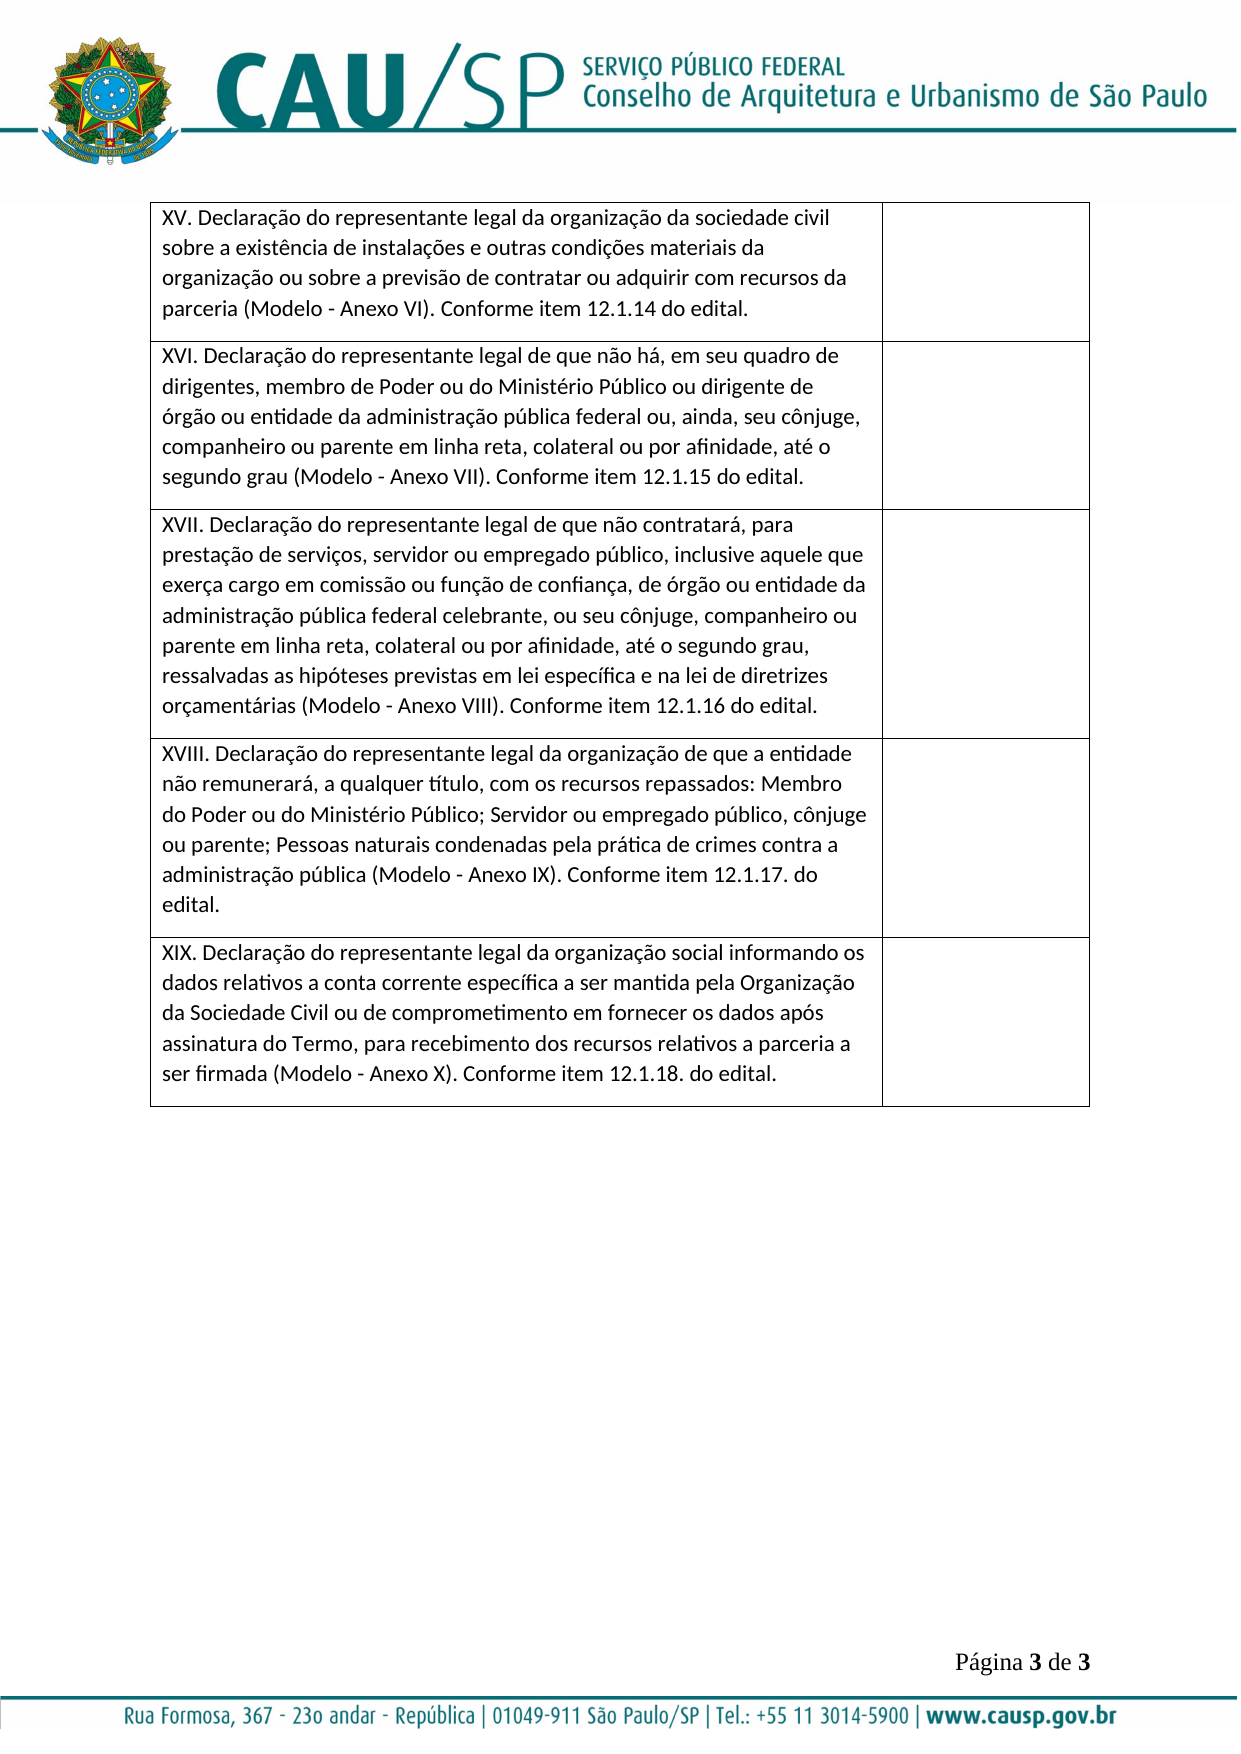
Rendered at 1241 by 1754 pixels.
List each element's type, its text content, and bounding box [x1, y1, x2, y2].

picture [0, 0, 1237, 202]
table_cell [883, 203, 1089, 341]
table_cell XV. Declaração do representante legal da organização da sociedade civil sobre a existência de instalações e outras condições materiais da organização ou sobre a previsão de contratar ou adquirir com recursos da parceria (Modelo - Anexo VI). Conforme item 12.1.14 do edital. [151, 203, 882, 341]
table_cell XIX. Declaração do representante legal da organização social informando os dados relativos a conta corrente específica a ser mantida pela Organização da Sociedade Civil ou de comprometimento em fornecer os dados após assinatura do Termo, para recebimento dos recursos relativos a parceria a ser firmada (Modelo - Anexo X). Conforme item 12.1.18. do edital. [151, 938, 882, 1106]
picture [0, 1696, 1237, 1729]
table_cell XVIII. Declaração do representante legal da organização de que a entidade não remunerará, a qualquer título, com os recursos repassados: Membro do Poder ou do Ministério Público; Servidor ou empregado público, cônjuge ou parente; Pessoas naturais condenadas pela prática de crimes contra a administração pública (Modelo - Anexo IX). Conforme item 12.1.17. do edital. [151, 739, 882, 937]
table_cell XVII. Declaração do representante legal de que não contratará, para prestação de serviços, servidor ou empregado público, inclusive aquele que exerça cargo em comissão ou função de confiança, de órgão ou entidade da administração pública federal celebrante, ou seu cônjuge, companheiro ou parente em linha reta, colateral ou por afinidade, até o segundo grau, ressalvadas as hipóteses previstas em lei específica e na lei de diretrizes orçamentárias (Modelo - Anexo VIII). Conforme item 12.1.16 do edital. [151, 510, 882, 738]
table_cell [883, 739, 1089, 937]
table_cell [883, 510, 1089, 738]
table_cell [883, 938, 1089, 1106]
table_cell [883, 342, 1089, 509]
table_cell XVI. Declaração do representante legal de que não há, em seu quadro de dirigentes, membro de Poder ou do Ministério Público ou dirigente de órgão ou entidade da administração pública federal ou, ainda, seu cônjuge, companheiro ou parente em linha reta, colateral ou por afinidade, até o segundo grau (Modelo - Anexo VII). Conforme item 12.1.15 do edital. [151, 342, 882, 509]
